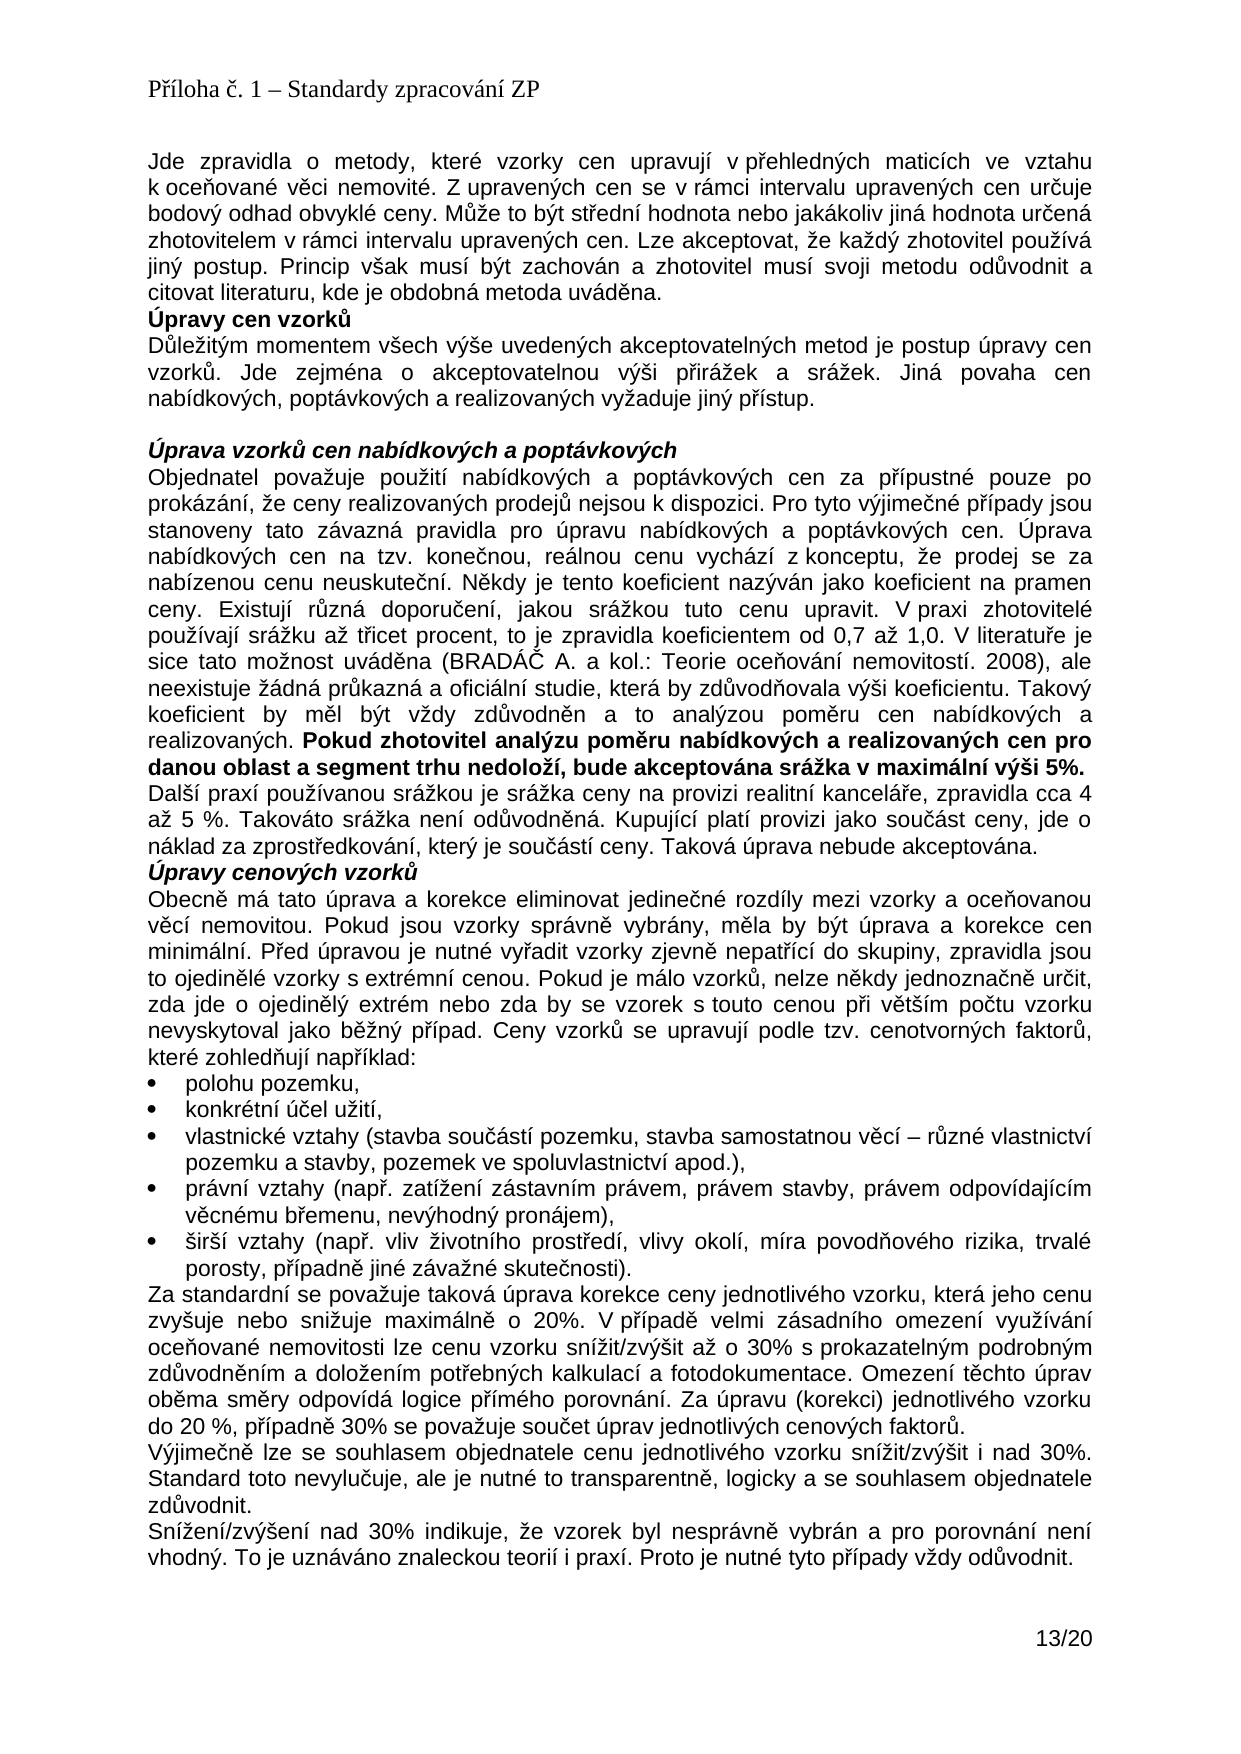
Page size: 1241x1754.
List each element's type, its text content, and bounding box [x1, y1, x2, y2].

list širší vztahy (např. vliv životního prostředí, vlivy okolí, míra povodňového rizika, trvalé porosty, případně jiné závažné skutečnosti). [148, 1228, 1093, 1281]
list polohu pozemku, [148, 1070, 1093, 1096]
list Obecně má tato úprava a korekce eliminovat jedinečné rozdíly mezi vzorky a oceňovanou věcí nemovitou. Pokud jsou vzorky správně vybrány, měla by být úprava a korekce cen minimální. Před úpravou je nutné vyřadit vzorky zjevně nepatřící do skupiny, zpravidla jsou to ojedinělé vzorky s extrémní cenou. Pokud je málo vzorků, nelze někdy jednoznačně určit, zda jde o ojedinělý extrém nebo zda by se vzorek s touto cenou při větším počtu vzorku nevyskytoval jako běžný případ. Ceny vzorků se upravují podle tzv. cenotvorných faktorů, které zohledňují například: [148, 886, 1093, 1070]
list vlastnické vztahy (stavba součástí pozemku, stavba samostatnou věcí – různé vlastnictví pozemku a stavby, pozemek ve spoluvlastnictví apod.), [148, 1123, 1093, 1175]
text Objednatel považuje použití nabídkových a poptávkových cen za přípustné pouze po prokázání, že ceny realizovaných prodejů nejsou k dispozici. Pro tyto výjimečné případy jsou stanoveny tato závazná pravidla pro úpravu nabídkových a poptávkových cen. Úprava nabídkových cen na tzv. konečnou, reálnou cenu vychází z konceptu, že prodej se za nabízenou cenu neuskuteční. Někdy je tento koeficient nazýván jako koeficient na pramen ceny. Existují různá doporučení, jakou srážkou tuto cenu upravit. V praxi zhotovitelé používají srážku až třicet procent, to je zpravidla koeficientem od 0,7 až 1,0. V literatuře je sice tato možnost uváděna (BRADÁČ A. a kol.: Teorie oceňování nemovitostí. 2008), ale neexistuje žádná průkazná a oficiální studie, která by zdůvodňovala výši koeficientu. Takový koeficient by měl být vždy zdůvodněn a to analýzou poměru cen nabídkových a realizovaných. Pokud zhotovitel analýzu poměru nabídkových a realizovaných cen pro danou oblast a segment trhu nedoloží, bude akceptována srážka v maximální výši 5%. [148, 464, 1093, 780]
list Úpravy cen vzorků [148, 306, 1093, 332]
list Úpravy cenových vzorků [148, 859, 1093, 886]
text Za standardní se považuje taková úprava korekce ceny jednotlivého vzorku, která jeho cenu zvyšuje nebo snižuje maximálně o 20%. V případě velmi zásadního omezení využívání oceňované nemovitosti lze cenu vzorku snížit/zvýšit až o 30% s prokazatelným podrobným zdůvodněním a doložením potřebných kalkulací a fotodokumentace. Omezení těchto úprav oběma směry odpovídá logice přímého porovnání. Za úpravu (korekci) jednotlivého vzorku do 20 %, případně 30% se považuje součet úprav jednotlivých cenových faktorů. [148, 1281, 1093, 1439]
text Snížení/zvýšení nad 30% indikuje, že vzorek byl nesprávně vybrán a pro porovnání není vhodný. To je uznáváno znaleckou teorií i praxí. Proto je nutné tyto případy vždy odůvodnit. [148, 1518, 1093, 1571]
list konkrétní účel užití, [148, 1096, 1093, 1123]
list právní vztahy (např. zatížení zástavním právem, právem stavby, právem odpovídajícím věcnému břemenu, nevýhodný pronájem), [148, 1175, 1093, 1228]
list Jde zpravidla o metody, které vzorky cen upravují v přehledných maticích ve vztahu k oceňované věci nemovité. Z upravených cen se v rámci intervalu upravených cen určuje bodový odhad obvyklé ceny. Může to být střední hodnota nebo jakákoliv jiná hodnota určená zhotovitelem v rámci intervalu upravených cen. Lze akceptovat, že každý zhotovitel používá jiný postup. Princip však musí být zachován a zhotovitel musí svoji metodu odůvodnit a citovat literaturu, kde je obdobná metoda uváděna. [148, 148, 1093, 306]
text Výjimečně lze se souhlasem objednatele cenu jednotlivého vzorku snížit/zvýšit i nad 30%. Standard toto nevylučuje, ale je nutné to transparentně, logicky a se souhlasem objednatele zdůvodnit. [148, 1439, 1093, 1518]
list Úprava vzorků cen nabídkových a poptávkových [148, 437, 1093, 464]
list Důležitým momentem všech výše uvedených akceptovatelných metod je postup úpravy cen vzorků. Jde zejména o akceptovatelnou výši přirážek a srážek. Jiná povaha cen nabídkových, poptávkových a realizovaných vyžaduje jiný přístup. [148, 332, 1093, 411]
text Další praxí používanou srážkou je srážka ceny na provizi realitní kanceláře, zpravidla cca 4 až 5 %. Takováto srážka není odůvodněná. Kupující platí provizi jako součást ceny, jde o náklad za zprostředkování, který je součástí ceny. Taková úprava nebude akceptována. [148, 780, 1093, 859]
